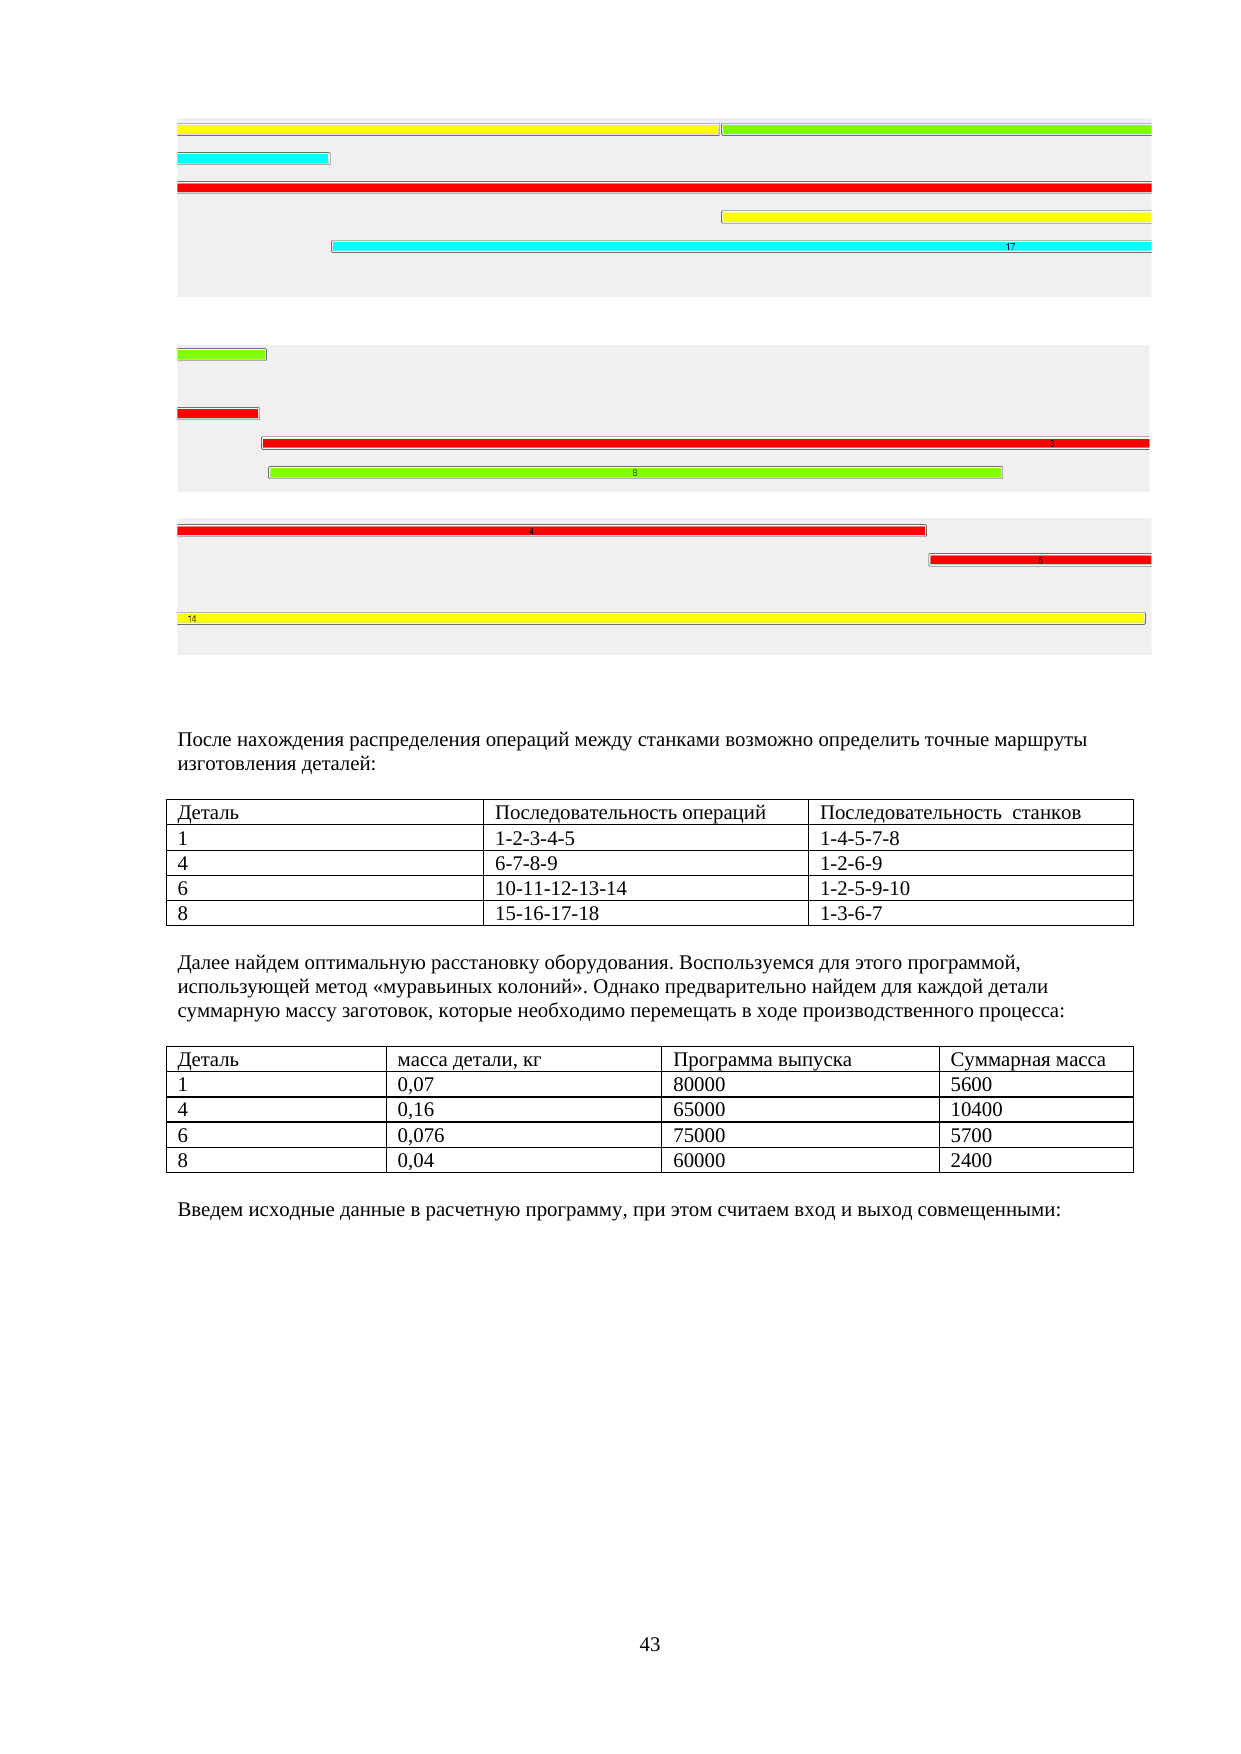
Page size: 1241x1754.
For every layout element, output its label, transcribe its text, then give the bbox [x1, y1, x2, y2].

table_cell 1-2-6-9 [809, 851, 1133, 874]
table_header Программа выпуска [662, 1047, 939, 1071]
table_cell 8 [167, 901, 483, 925]
table_header Последовательность станков [809, 800, 1133, 824]
table_cell 6-7-8-9 [484, 851, 808, 874]
table_header Последовательность операций [484, 800, 808, 824]
table_cell 4 [167, 1098, 386, 1121]
table_cell 1-3-6-7 [809, 901, 1133, 925]
table_cell 1 [167, 1072, 386, 1096]
table_cell 10-11-12-13-14 [484, 876, 808, 900]
table_header масса детали, кг [387, 1047, 661, 1071]
table_cell 1-4-5-7-8 [809, 825, 1133, 849]
table_cell 80000 [662, 1072, 939, 1096]
table_cell 1 [167, 825, 483, 849]
table_header Деталь [167, 800, 483, 824]
table_cell 60000 [662, 1148, 939, 1172]
table_cell 1-2-3-4-5 [484, 825, 808, 849]
picture [177, 518, 1152, 655]
table_cell 0,16 [387, 1098, 661, 1121]
table_cell 0,07 [387, 1072, 661, 1096]
table_cell 10400 [940, 1098, 1133, 1121]
table_cell 4 [167, 851, 483, 874]
table_cell 65000 [662, 1098, 939, 1121]
table_cell 15-16-17-18 [484, 901, 808, 925]
table_cell 1-2-5-9-10 [809, 876, 1133, 900]
table_cell 75000 [662, 1123, 939, 1147]
table_header Деталь [167, 1047, 386, 1071]
table_cell 8 [167, 1148, 386, 1172]
table_cell 6 [167, 1123, 386, 1147]
table_cell 5700 [940, 1123, 1133, 1147]
table_cell 5600 [940, 1072, 1133, 1096]
text После нахождения распределения операций между станками возможно определить точные маршруты изготовления деталей: [177, 727, 1122, 775]
picture [177, 118, 1152, 297]
table_cell 0,076 [387, 1123, 661, 1147]
table_cell 0,04 [387, 1148, 661, 1172]
text Далее найдем оптимальную расстановку оборудования. Воспользуемся для этого программой, использующей метод «муравьиных колоний». Однако предварительно найдем для каждой детали суммарную массу заготовок, которые необходимо перемещать в ходе производственного процесса: [177, 950, 1122, 1022]
text Введем исходные данные в расчетную программу, при этом считаем вход и выход совмещенными: [177, 1197, 1122, 1221]
table_cell 6 [167, 876, 483, 900]
table_cell 2400 [940, 1148, 1133, 1172]
picture [177, 345, 1152, 495]
table_header Суммарная масса [940, 1047, 1133, 1071]
